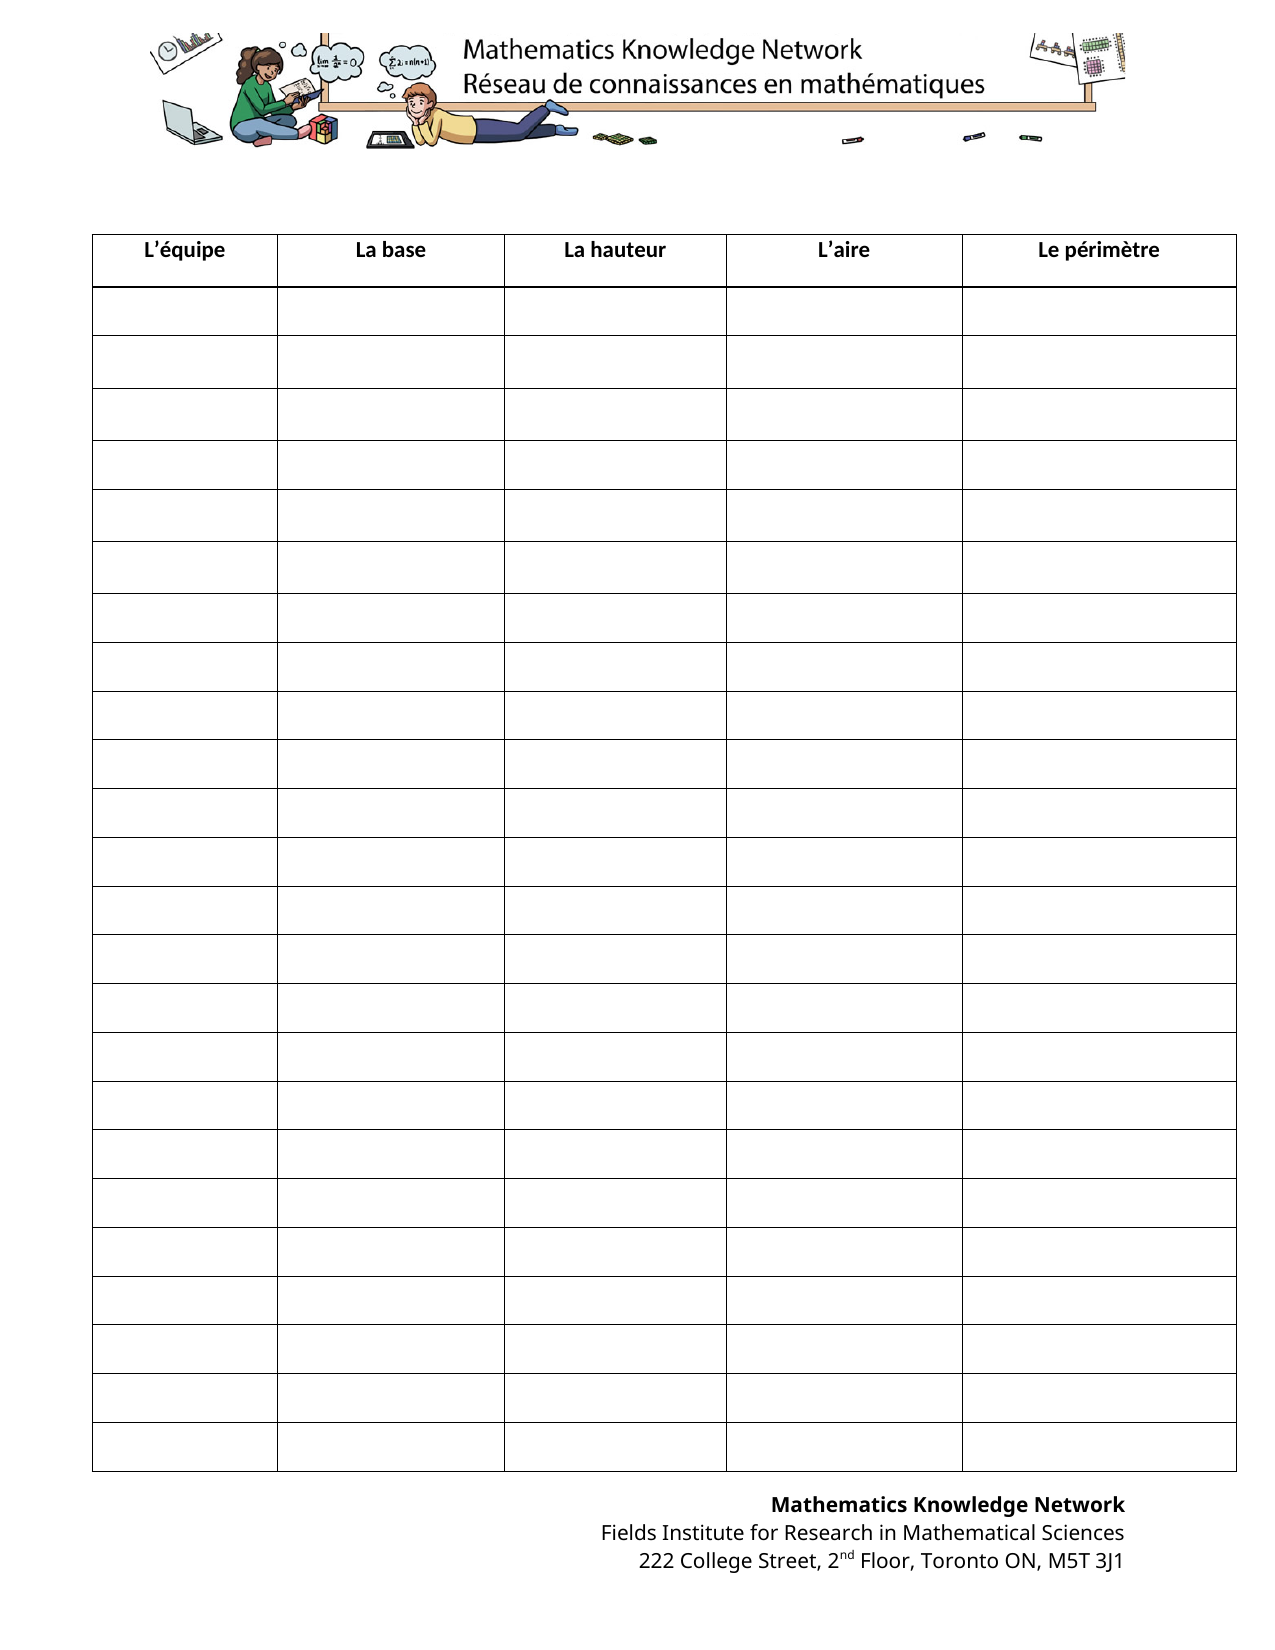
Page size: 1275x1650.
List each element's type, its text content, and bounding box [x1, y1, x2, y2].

table_cell [963, 1179, 1236, 1227]
table_cell [93, 490, 277, 541]
picture [150, 33, 1125, 149]
table_cell [963, 1325, 1236, 1373]
table_cell [93, 288, 277, 335]
table_cell [93, 1325, 277, 1373]
table_cell [278, 288, 504, 335]
table_cell [93, 1277, 277, 1324]
table_cell [963, 643, 1236, 691]
table_cell [963, 594, 1236, 642]
table_cell [727, 789, 962, 837]
table_cell [505, 789, 726, 837]
table_cell [727, 1325, 962, 1373]
table_cell [963, 935, 1236, 983]
table_cell [505, 692, 726, 739]
table_header L’aire [727, 235, 962, 286]
table_cell [727, 1179, 962, 1227]
table_cell [278, 838, 504, 886]
table_cell [93, 1374, 277, 1422]
table_cell [727, 1423, 962, 1471]
table_cell [727, 1374, 962, 1422]
table_cell [963, 336, 1236, 387]
table_cell [963, 692, 1236, 739]
table_cell [727, 441, 962, 488]
table_header L’équipe [93, 235, 277, 286]
table_cell [963, 1130, 1236, 1178]
table_cell [727, 389, 962, 440]
table_cell [963, 838, 1236, 886]
table_cell [963, 1033, 1236, 1081]
table_cell [278, 1423, 504, 1471]
table_cell [727, 490, 962, 541]
table_cell [93, 1082, 277, 1129]
table_cell [505, 1228, 726, 1276]
table_cell [93, 789, 277, 837]
table_cell [278, 594, 504, 642]
table_cell [963, 984, 1236, 1032]
table_cell [278, 935, 504, 983]
table_cell [93, 441, 277, 488]
table_cell [93, 838, 277, 886]
table_cell [278, 740, 504, 788]
table_cell [93, 389, 277, 440]
table_cell [505, 1082, 726, 1129]
table_cell [727, 692, 962, 739]
table_cell [278, 643, 504, 691]
table_cell [727, 336, 962, 387]
table_header La hauteur [505, 235, 726, 286]
table_cell [278, 1033, 504, 1081]
table_cell [505, 740, 726, 788]
table_cell [93, 984, 277, 1032]
table_cell [505, 336, 726, 387]
table_cell [727, 887, 962, 934]
table_cell [505, 1033, 726, 1081]
table_cell [963, 887, 1236, 934]
table_cell [963, 789, 1236, 837]
table_cell [727, 984, 962, 1032]
table_cell [505, 542, 726, 593]
table_cell [963, 542, 1236, 593]
table_cell [505, 441, 726, 488]
table_cell [505, 1423, 726, 1471]
table_cell [727, 838, 962, 886]
table_cell [278, 389, 504, 440]
table_cell [963, 441, 1236, 488]
table_cell [278, 336, 504, 387]
table_cell [505, 1325, 726, 1373]
table_cell [93, 594, 277, 642]
table_cell [93, 542, 277, 593]
table_cell [505, 389, 726, 440]
table_cell [727, 1277, 962, 1324]
table_cell [278, 1082, 504, 1129]
table_cell [505, 984, 726, 1032]
table_cell [278, 1277, 504, 1324]
table_cell [505, 490, 726, 541]
table_cell [505, 1277, 726, 1324]
table_cell [727, 1130, 962, 1178]
table_cell [93, 740, 277, 788]
table_cell [505, 594, 726, 642]
table_cell [278, 1228, 504, 1276]
table_cell [963, 1374, 1236, 1422]
table_cell [963, 1228, 1236, 1276]
table_cell [505, 838, 726, 886]
table_cell [278, 1374, 504, 1422]
table_cell [505, 887, 726, 934]
table_cell [93, 336, 277, 387]
table_cell [278, 887, 504, 934]
table_cell [278, 692, 504, 739]
table_cell [505, 1130, 726, 1178]
table_cell [727, 288, 962, 335]
table_cell [727, 542, 962, 593]
table_cell [505, 1179, 726, 1227]
table_cell [278, 441, 504, 488]
table_cell [505, 288, 726, 335]
table_cell [93, 1033, 277, 1081]
table_cell [93, 1130, 277, 1178]
table_cell [93, 643, 277, 691]
table_cell [727, 1082, 962, 1129]
table_cell [727, 740, 962, 788]
table_cell [278, 984, 504, 1032]
table_cell [727, 1228, 962, 1276]
table_cell [963, 490, 1236, 541]
table_cell [93, 1423, 277, 1471]
table_cell [278, 1179, 504, 1227]
table_cell [278, 1130, 504, 1178]
table_cell [505, 935, 726, 983]
table_cell [963, 1082, 1236, 1129]
table_cell [505, 1374, 726, 1422]
table_cell [727, 1033, 962, 1081]
table_cell [93, 692, 277, 739]
table_cell [93, 1228, 277, 1276]
table_header Le périmètre [963, 235, 1236, 286]
table_cell [963, 740, 1236, 788]
table_cell [278, 542, 504, 593]
table_cell [278, 1325, 504, 1373]
table_cell [93, 1179, 277, 1227]
table_cell [278, 490, 504, 541]
table_cell [727, 594, 962, 642]
table_cell [963, 1277, 1236, 1324]
table_cell [963, 389, 1236, 440]
table_cell [963, 288, 1236, 335]
table_cell [93, 935, 277, 983]
table_cell [278, 789, 504, 837]
table_cell [727, 935, 962, 983]
table_cell [505, 643, 726, 691]
table_header La base [278, 235, 504, 286]
table_cell [93, 887, 277, 934]
table_cell [963, 1423, 1236, 1471]
table_cell [727, 643, 962, 691]
